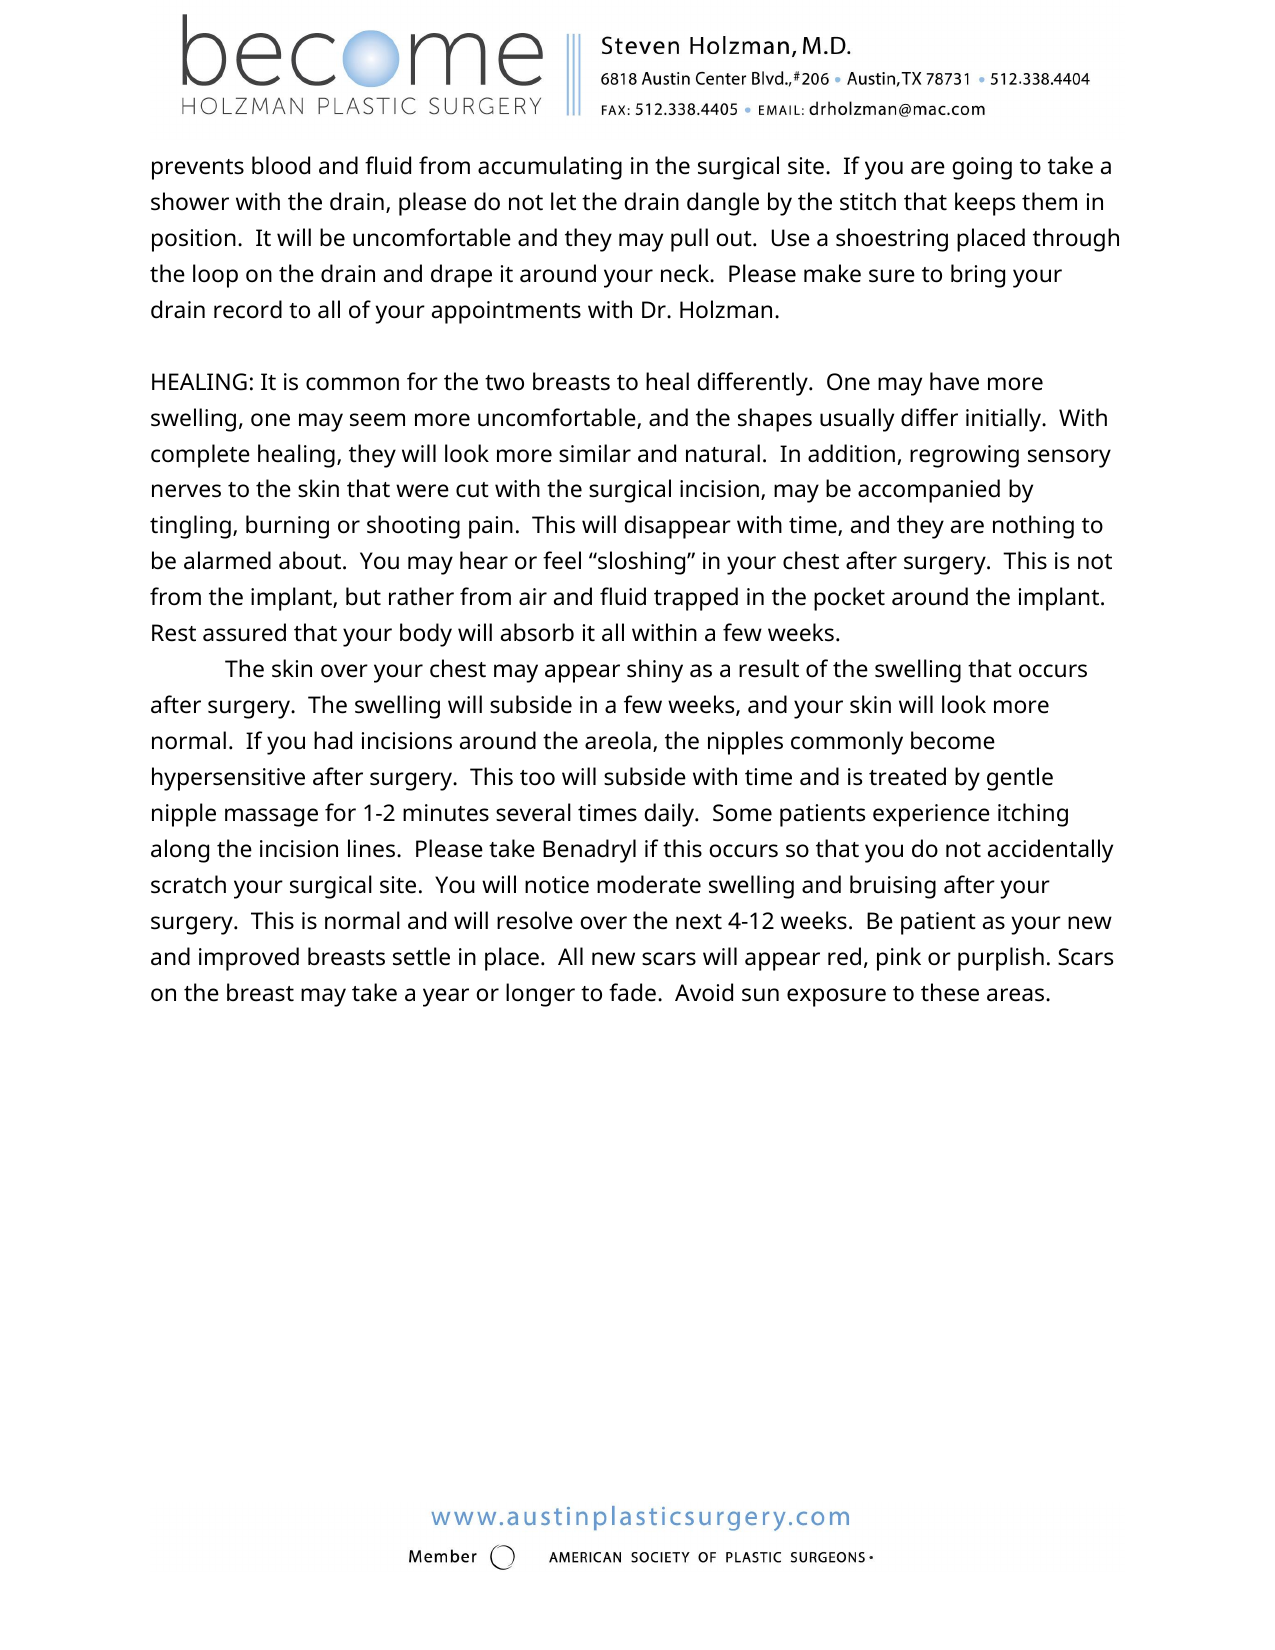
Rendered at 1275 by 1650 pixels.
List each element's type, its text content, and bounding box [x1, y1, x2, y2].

picture [150, 0, 1125, 140]
text The skin over your chest may appear shiny as a result of the swelling that occurs after surgery. The swelling will subside in a few weeks, and your skin will look more normal. If you had incisions around the areola, the nipples commonly become hypersensitive after surgery. This too will subside with time and is treated by gentle nipple massage for 1-2 minutes several times daily. Some patients experience itching along the incision lines. Please take Benadryl if this occurs so that you do not accidentally scratch your surgical site. You will notice moderate swelling and bruising after your surgery. This is normal and will resolve over the next 4-12 weeks. Be patient as your new and improved breasts settle in place. All new scars will appear red, pink or purplish. Scars on the breast may take a year or longer to fade. Avoid sun exposure to these areas. [150, 653, 1125, 1008]
picture [150, 1502, 1125, 1572]
text HEALING: It is common for the two breasts to heal differently. One may have more swelling, one may seem more uncomfortable, and the shapes usually differ initially. With complete healing, they will look more similar and natural. In addition, regrowing sensory nerves to the skin that were cut with the surgical incision, may be accompanied by tingling, burning or shooting pain. This will disappear with time, and they are nothing to be alarmed about. You may hear or feel “sloshing” in your chest after surgery. This is not from the implant, but rather from air and fluid trapped in the pocket around the implant. Rest assured that your body will absorb it all within a few weeks. [150, 366, 1125, 648]
